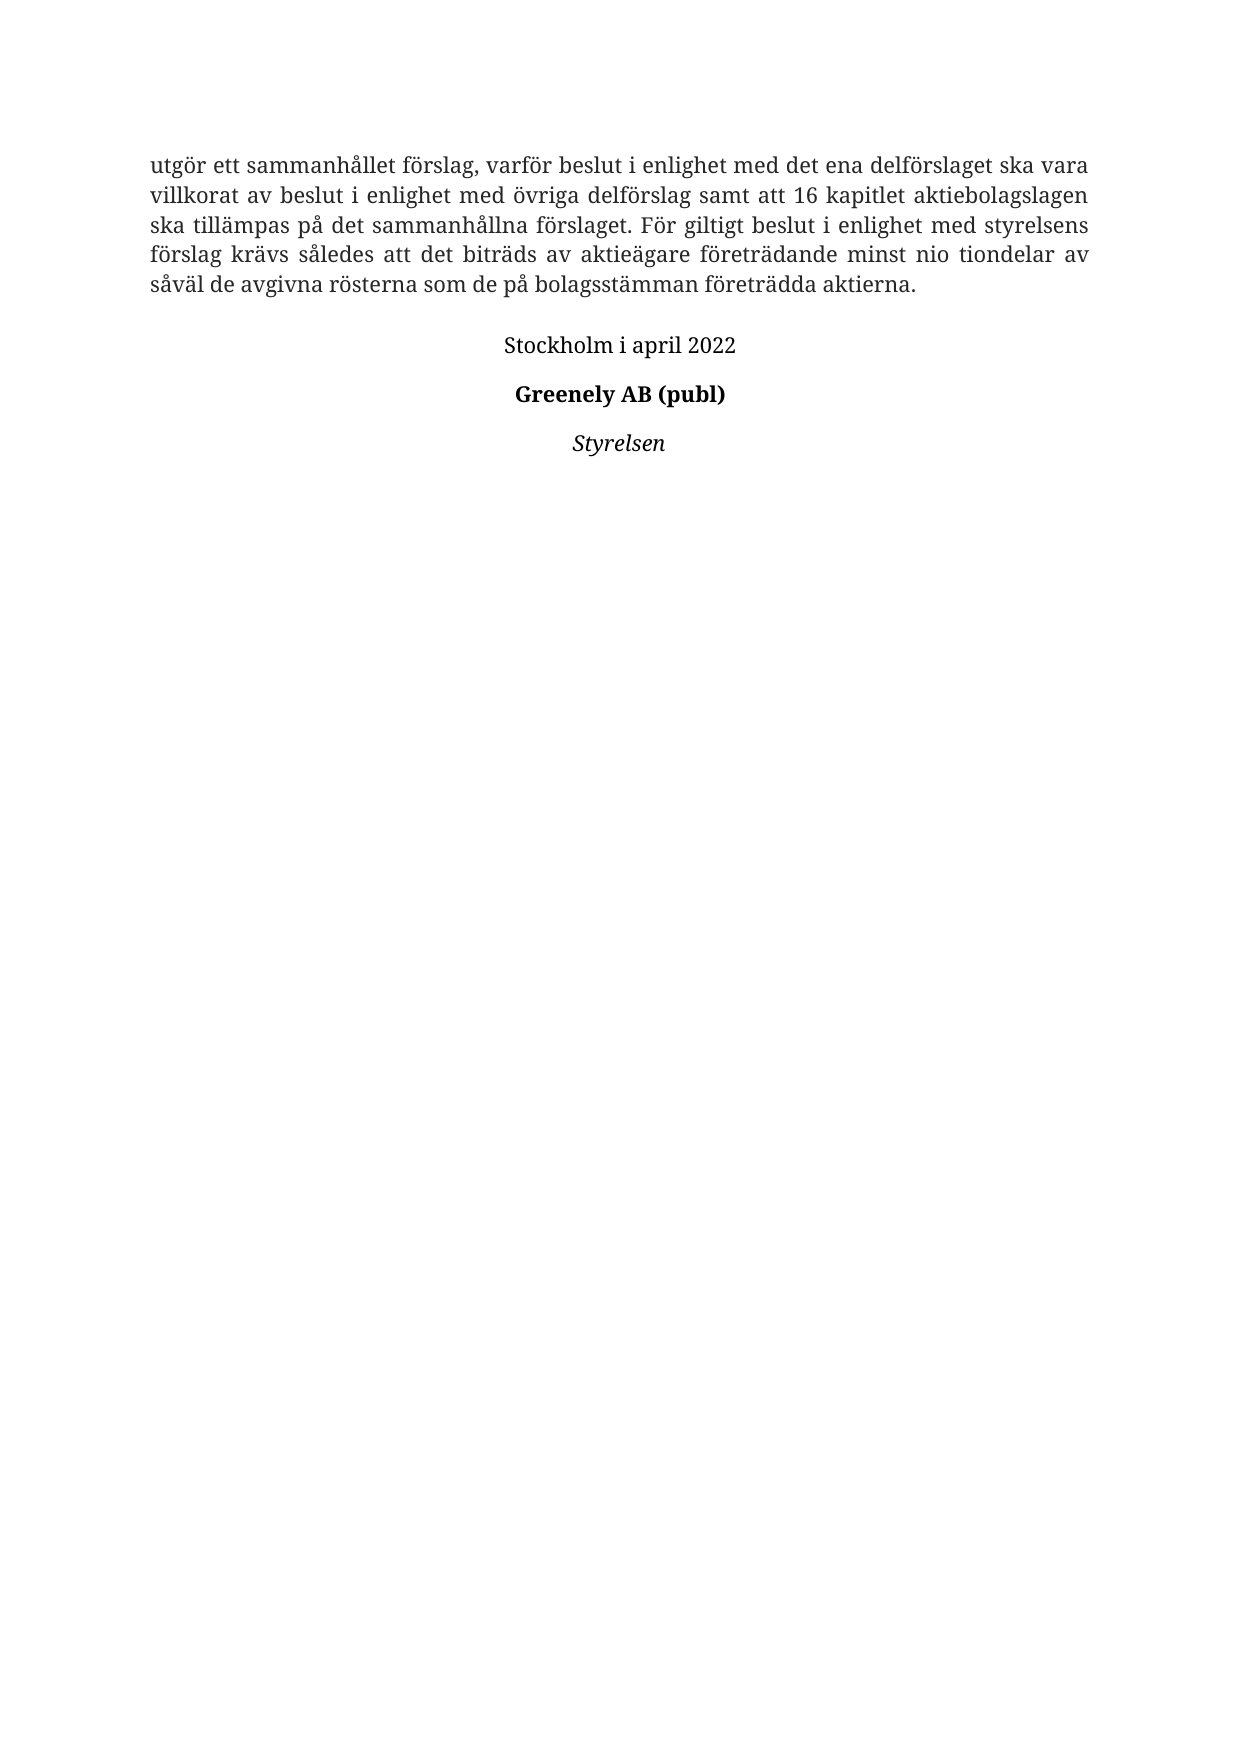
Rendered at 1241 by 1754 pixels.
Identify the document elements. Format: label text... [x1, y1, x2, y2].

text Styrelsen [150, 428, 1090, 457]
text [150, 150, 1090, 299]
text Greenely AB (publ) [150, 379, 1090, 409]
text Stockholm i april 2022 [150, 330, 1090, 360]
